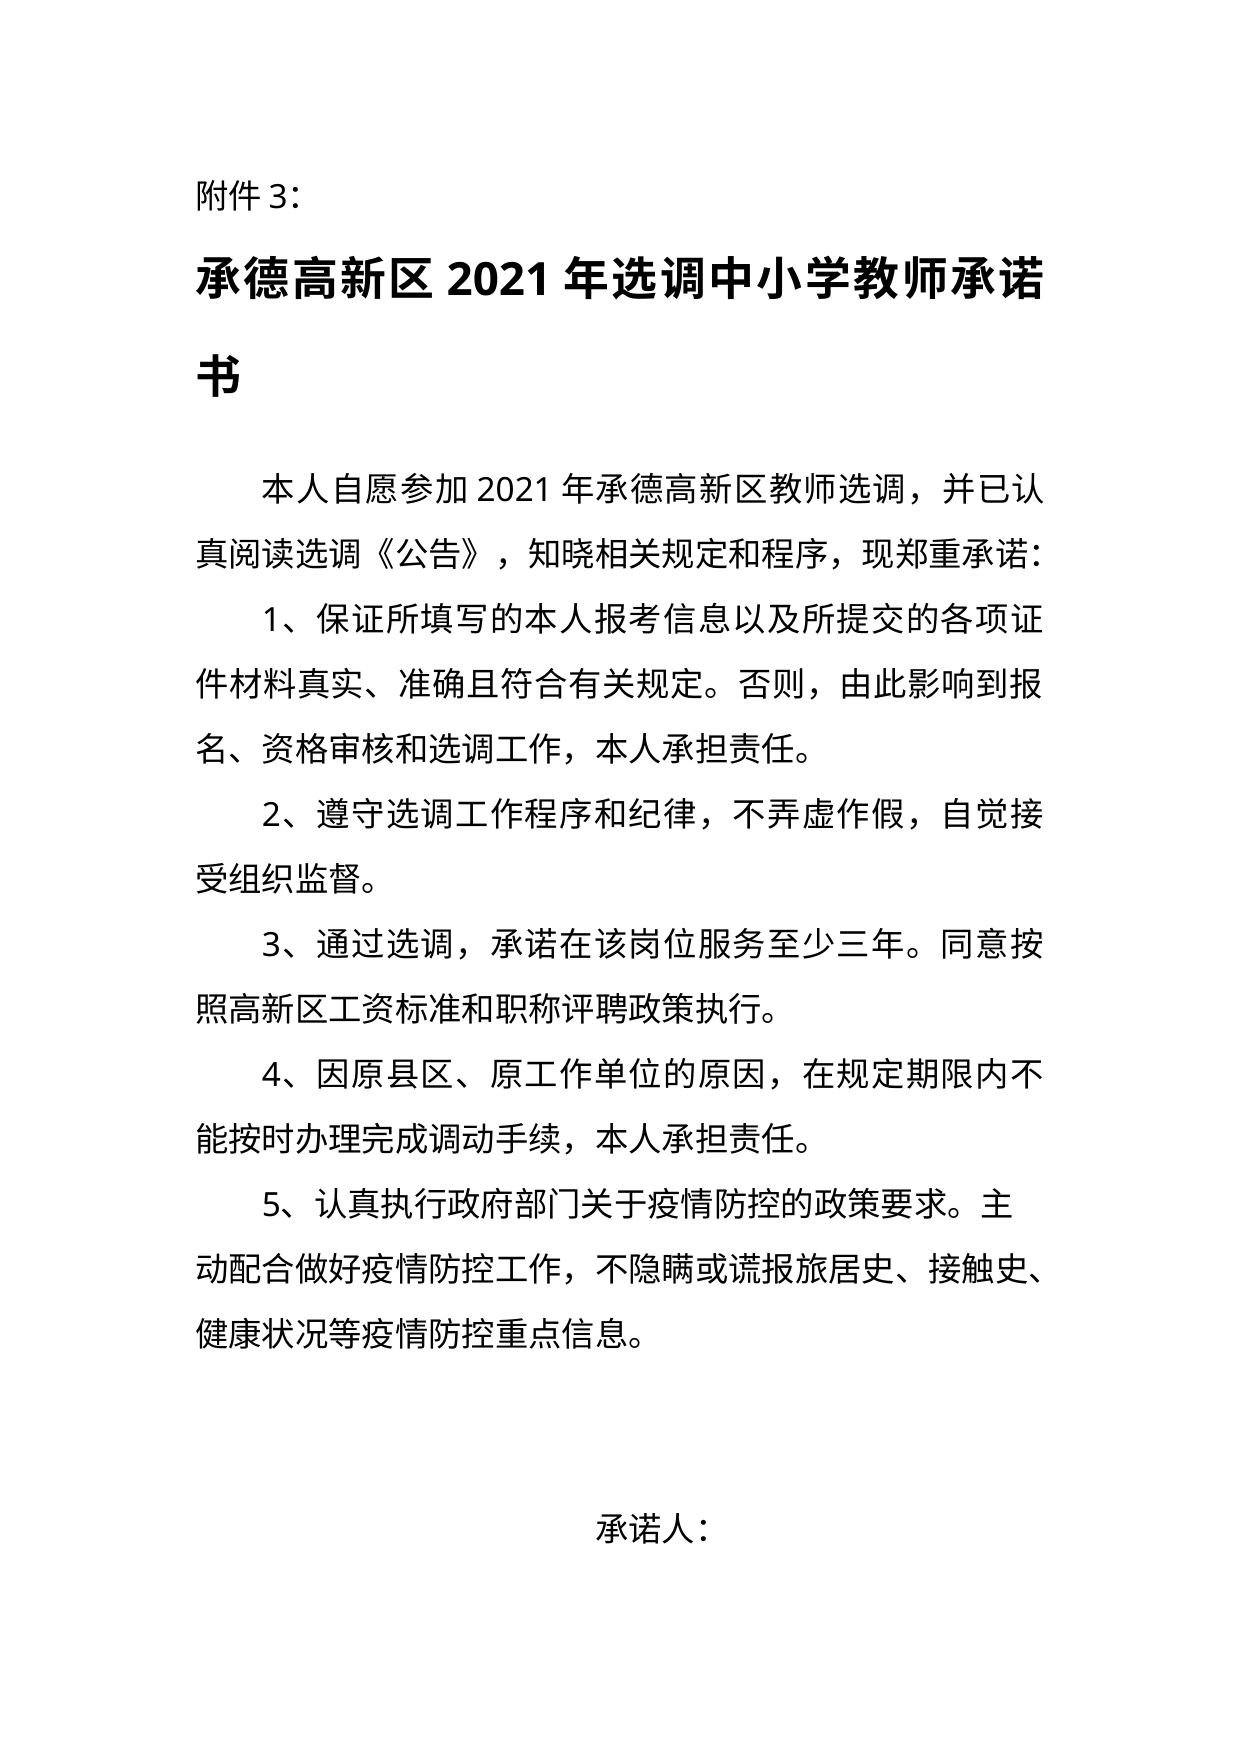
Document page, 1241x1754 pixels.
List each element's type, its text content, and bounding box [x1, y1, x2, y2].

text 4、因原县区、原工作单位的原因，在规定期限内不能按时办理完成调动手续，本人承担责任。 [195, 1039, 1045, 1169]
text 承诺人： [195, 1494, 1045, 1559]
text 2、遵守选调工作程序和纪律，不弄虚作假，自觉接受组织监督。 [195, 779, 1045, 909]
text 5、认真执行政府部门关于疫情防控的政策要求。主动配合做好疫情防控工作，不隐瞒或谎报旅居史、接触史、健康状况等疫情防控重点信息。 [195, 1169, 1045, 1364]
text 承德高新区2021年选调中小学教师承诺书 [195, 227, 1045, 422]
text 1、保证所填写的本人报考信息以及所提交的各项证件材料真实、准确且符合有关规定。否则，由此影响到报名、资格审核和选调工作，本人承担责任。 [195, 584, 1045, 779]
text 附件3： [195, 162, 1045, 227]
text 3、通过选调，承诺在该岗位服务至少三年。同意按照高新区工资标准和职称评聘政策执行。 [195, 909, 1045, 1039]
text 本人自愿参加2021年承德高新区教师选调，并已认真阅读选调《公告》，知晓相关规定和程序，现郑重承诺： [195, 454, 1045, 584]
